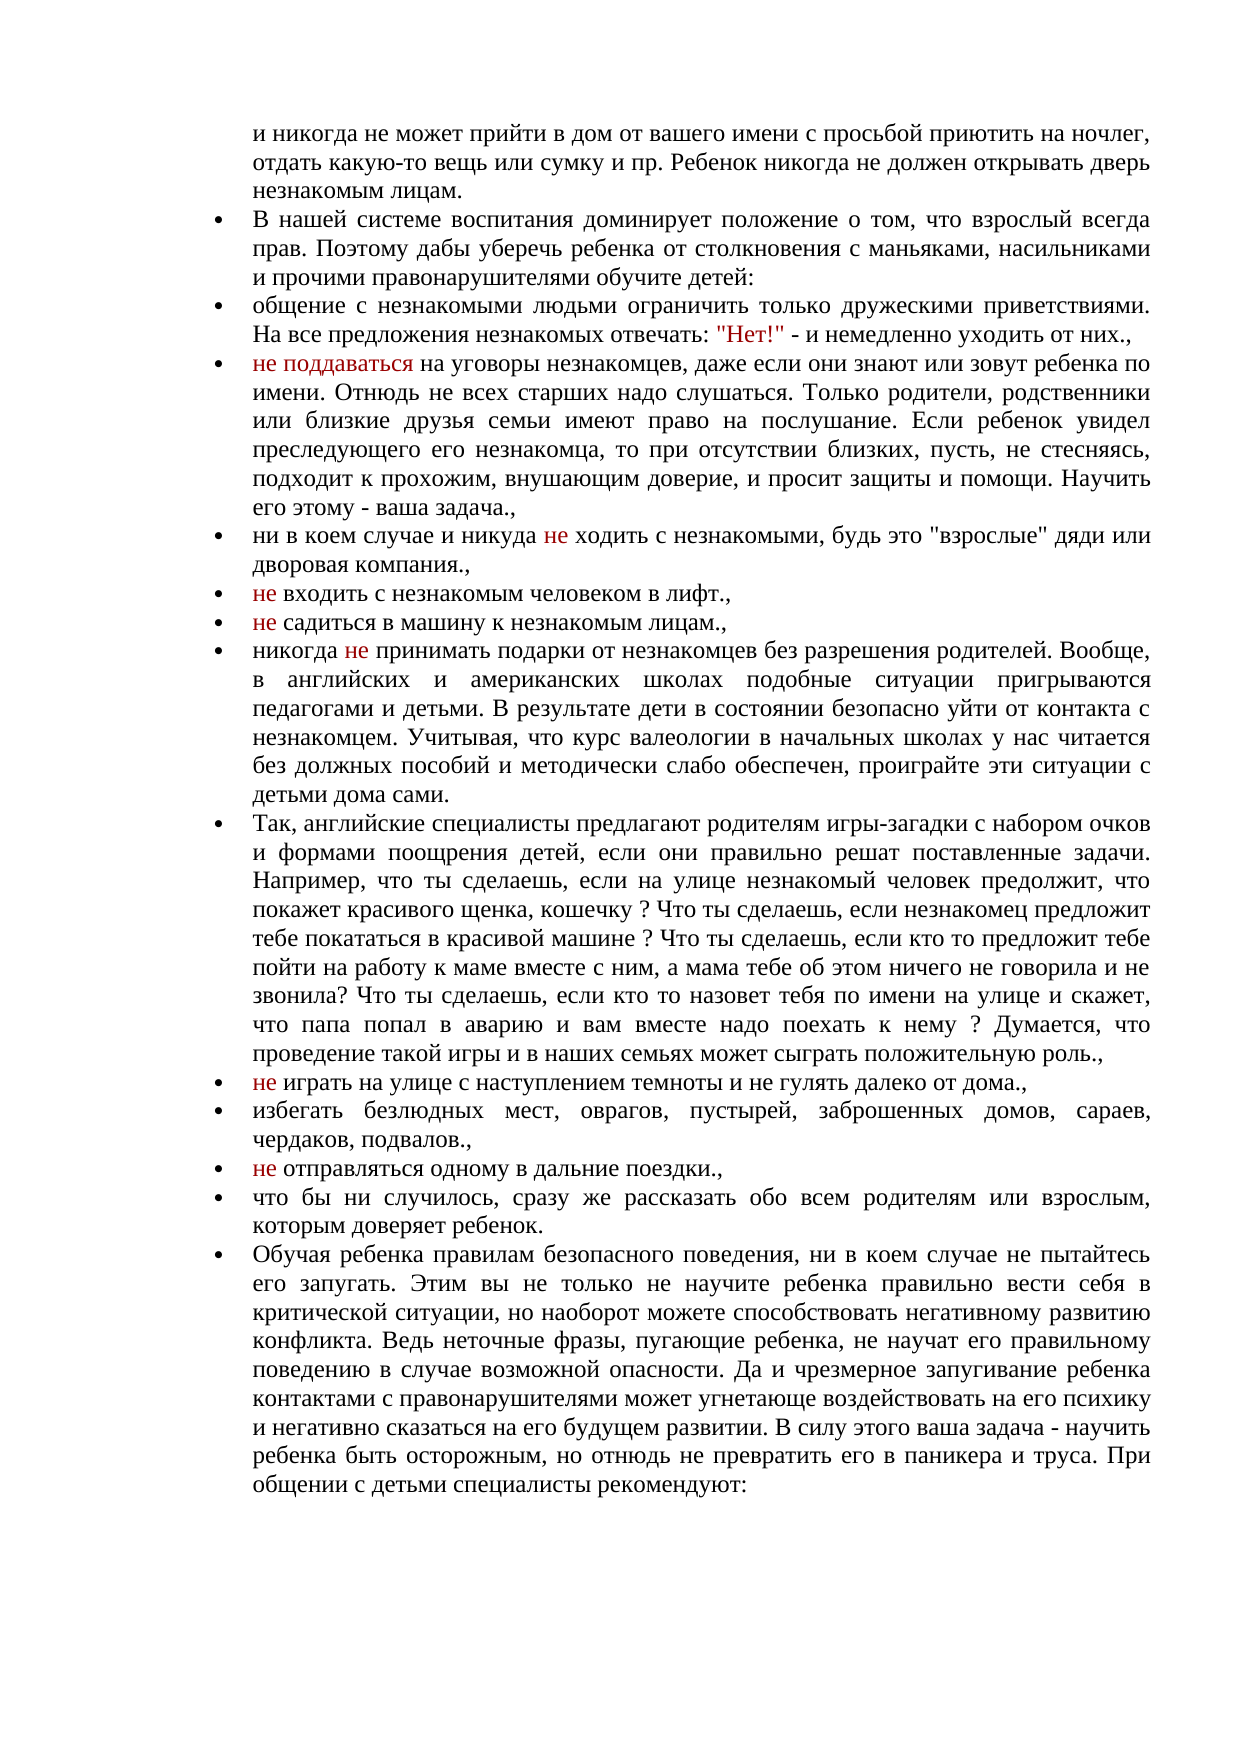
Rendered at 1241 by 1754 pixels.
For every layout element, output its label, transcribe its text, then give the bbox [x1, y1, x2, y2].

list никогда не принимать подарки от незнакомцев без разрешения родителей. Вообще, в английских и американских школах подобные ситуации пригрываются педагогами и детьми. В результате дети в состоянии безопасно уйти от контакта с незнакомцем. Учитывая, что курс валеологии в начальных школах у нас читается без должных пособий и методически слабо обеспечен, проиграйте эти ситуации с детьми дома сами. [215, 636, 1152, 808]
list Так, английские специалисты предлагают родителям игры-загадки с набором очков и формами поощрения детей, если они правильно решат поставленные задачи. Например, что ты сделаешь, если на улице незнакомый человек предолжит, что покажет красивого щенка, кошечку ? Что ты сделаешь, если незнакомец предложит тебе покататься в красивой машине ? Что ты сделаешь, если кто то предложит тебе пойти на работу к маме вместе с ним, а мама тебе об этом ничего не говорила и не звонила? Что ты сделаешь, если кто то назовет тебя по имени на улице и скажет, что папа попал в аварию и вам вместе надо поехать к нему ? Думается, что проведение такой игры и в наших семьях может сыграть положительную роль., [215, 808, 1152, 1067]
list не играть на улице с наступлением темноты и не гулять далеко от дома., [215, 1067, 1152, 1096]
list не входить с незнакомым человеком в лифт., [215, 578, 1152, 607]
list не отправляться одному в дальние поездки., [215, 1153, 1152, 1182]
list В нашей системе воспитания доминирует положение о том, что взрослый всегда прав. Поэтому дабы уберечь ребенка от столкновения с маньяками, насильниками и прочими правонарушителями обучите детей: [215, 204, 1152, 291]
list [215, 118, 1152, 204]
list не садиться в машину к незнакомым лицам., [215, 607, 1152, 636]
list не поддаваться на уговоры незнакомцев, даже если они знают или зовут ребенка по имени. Отнюдь не всех старших надо слушаться. Только родители, родственники или близкие друзья семьи имеют право на послушание. Если ребенок увидел преследующего его незнакомца, то при отсутствии близких, пусть, не стесняясь, подходит к прохожим, внушающим доверие, и просит защиты и помощи. Научить его этому - ваша задача., [215, 348, 1152, 521]
list общение с незнакомыми людьми ограничить только дружескими приветствиями. На все предложения незнакомых отвечать: "Нет!" - и немедленно уходить от них., [215, 291, 1152, 348]
list ни в коем случае и никуда не ходить с незнакомыми, будь это "взрослые" дяди или дворовая компания., [215, 521, 1152, 578]
list что бы ни случилось, сразу же рассказать обо всем родителям или взрослым, которым доверяет ребенок. [215, 1182, 1152, 1239]
list избегать безлюдных мест, оврагов, пустырей, заброшенных домов, сараев, чердаков, подвалов., [215, 1096, 1152, 1153]
list Обучая ребенка правилам безопасного поведения, ни в коем случае не пытайтесь его запугать. Этим вы не только не научите ребенка правильно вести себя в критической ситуации, но наоборот можете способствовать негативному развитию конфликта. Ведь неточные фразы, пугающие ребенка, не научат его правильному поведению в случае возможной опасности. Да и чрезмерное запугивание ребенка контактами с правонарушителями может угнетающе воздействовать на его психику и негативно сказаться на его будущем развитии. В силу этого ваша задача - научить ребенка быть осторожным, но отнюдь не превратить его в паникера и труса. При общении с детьми специалисты рекомендуют: [215, 1239, 1152, 1498]
